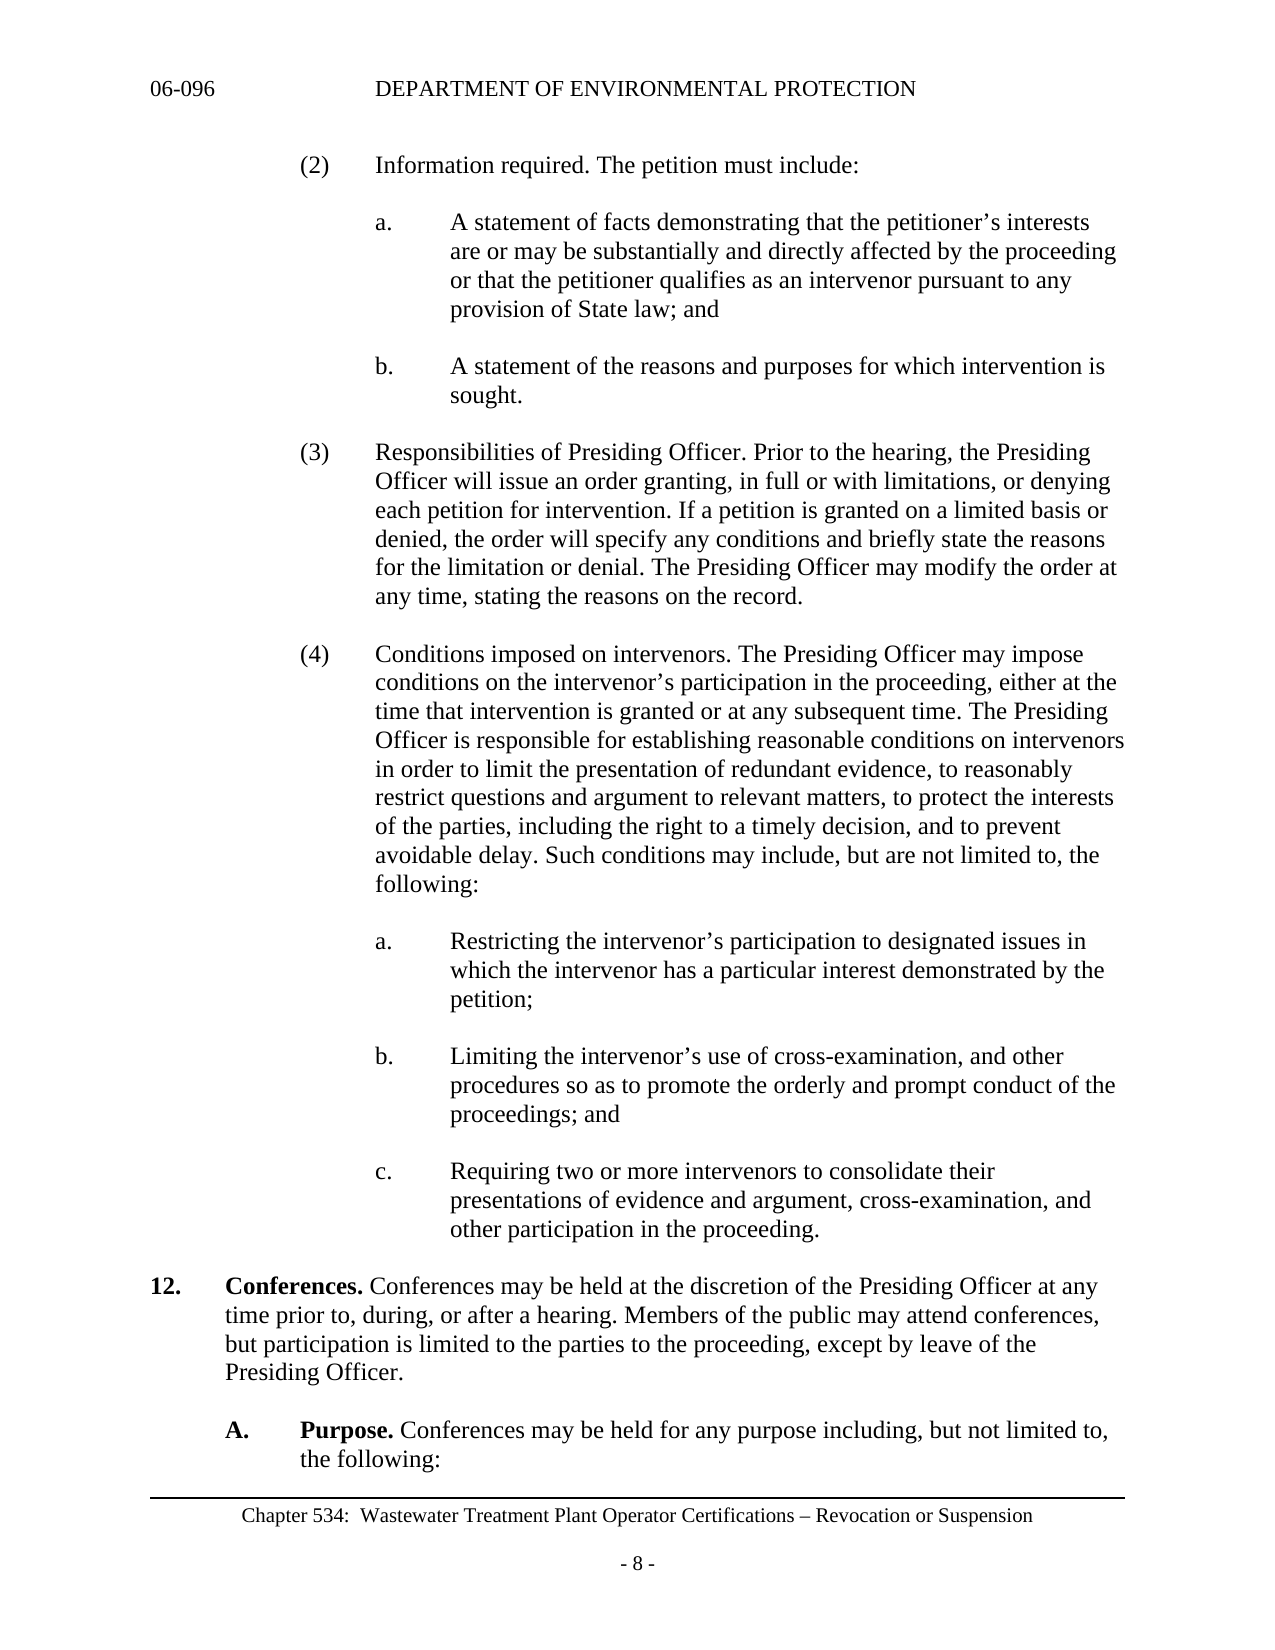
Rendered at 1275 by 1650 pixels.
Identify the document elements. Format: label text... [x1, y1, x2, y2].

list Conditions imposed on intervenors. The Presiding Officer may impose conditions on the intervenor’s participation in the proceeding, either at the time that intervention is granted or at any subsequent time. The Presiding Officer is responsible for establishing reasonable conditions on intervenors in order to limit the presentation of redundant evidence, to reasonably restrict questions and argument to relevant matters, to protect the interests of the parties, including the right to a timely decision, and to prevent avoidable delay. Such conditions may include, but are not limited to, the following: [300, 639, 1125, 897]
list A statement of the reasons and purposes for which intervention is sought. [375, 351, 1125, 409]
list Conferences. Conferences may be held at the discretion of the Presiding Officer at any time prior to, during, or after a hearing. Members of the public may attend conferences, but participation is limited to the parties to the proceeding, except by leave of the Presiding Officer. [150, 1271, 1125, 1386]
list Information required. The petition must include: [300, 150, 1125, 179]
list Restricting the intervenor’s participation to designated issues in which the intervenor has a particular interest demonstrated by the petition; [375, 926, 1125, 1012]
list Requiring two or more intervenors to consolidate their presentations of evidence and argument, cross-examination, and other participation in the proceeding. [375, 1156, 1125, 1242]
list Purpose. Conferences may be held for any purpose including, but not limited to, the following: [225, 1415, 1125, 1472]
list Responsibilities of Presiding Officer. Prior to the hearing, the Presiding Officer will issue an order granting, in full or with limitations, or denying each petition for intervention. If a petition is granted on a limited basis or denied, the order will specify any conditions and briefly state the reasons for the limitation or denial. The Presiding Officer may modify the order at any time, stating the reasons on the record. [300, 437, 1125, 610]
list A statement of facts demonstrating that the petitioner’s interests are or may be substantially and directly affected by the proceeding or that the petitioner qualifies as an intervenor pursuant to any provision of State law; and [375, 207, 1125, 322]
list Limiting the intervenor’s use of cross-examination, and other procedures so as to promote the orderly and prompt conduct of the proceedings; and [375, 1041, 1125, 1127]
